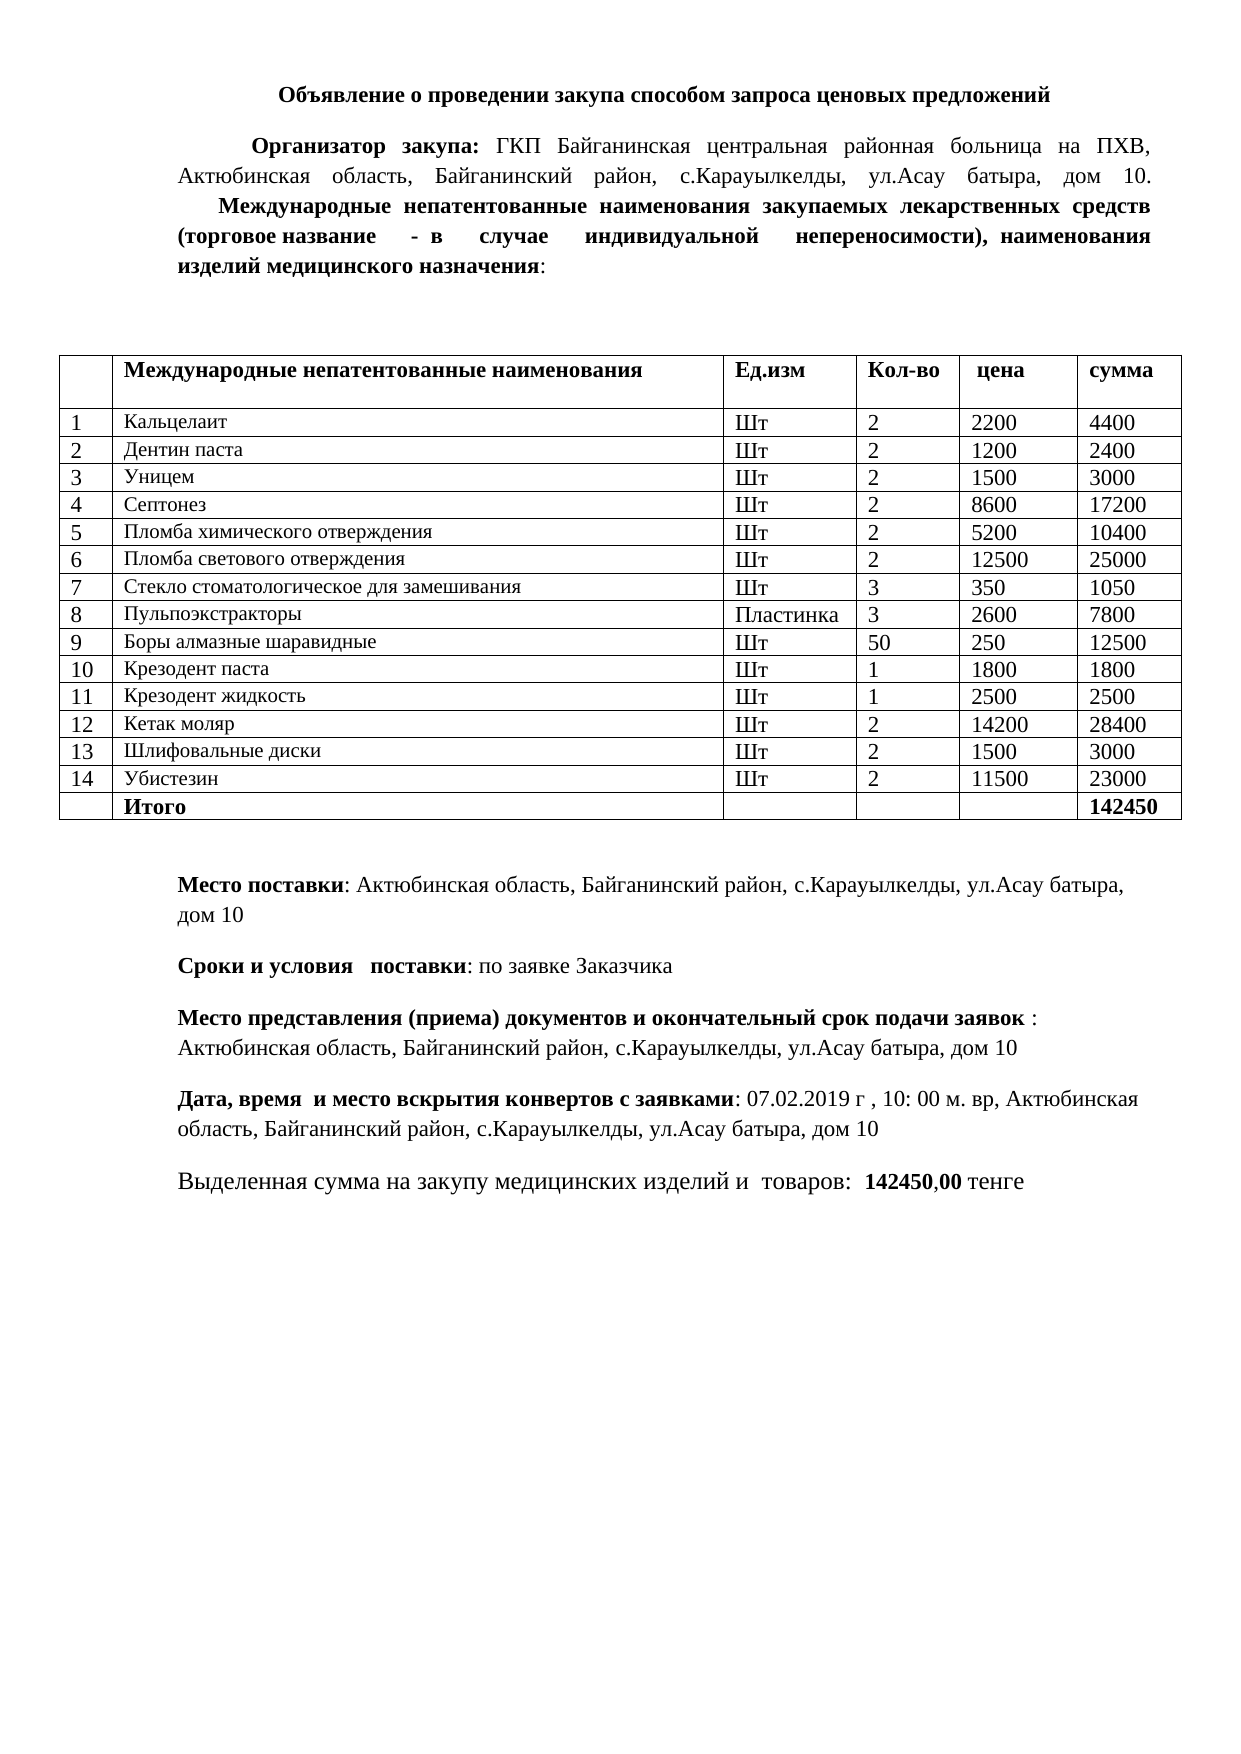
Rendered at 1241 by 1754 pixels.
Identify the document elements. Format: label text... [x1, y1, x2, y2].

table_cell 4400 [1078, 409, 1181, 436]
table_cell 2200 [960, 409, 1077, 436]
table_cell Септонез [113, 492, 723, 518]
text Организатор закупа: ГКП Байганинская центральная районная больница на ПХВ, Актюбинская область, Байганинский район, c.Карауылкелды, ул.Асау батыра, дом 10. Международные непатентованные наименования закупаемых лекарственных средств (торговое название - в случае индивидуальной непереносимости), наименования изделий медицинского назначения: [177, 132, 1152, 279]
table_cell Крезодент паста [113, 656, 723, 682]
table_cell 350 [960, 574, 1077, 600]
table_cell Пластинка [724, 601, 856, 627]
table_cell 23000 [1078, 766, 1181, 792]
table_cell 2 [857, 711, 959, 737]
table_cell 1500 [960, 464, 1077, 491]
table_cell Шт [724, 464, 856, 491]
table_cell 2500 [1078, 683, 1181, 710]
text Сроки и условия поставки: по заявке Заказчика [177, 953, 1152, 979]
table_cell Шт [724, 519, 856, 545]
table_cell 1 [60, 409, 112, 436]
table_cell 2400 [1078, 437, 1181, 463]
table_header [60, 356, 112, 408]
table_cell 1800 [1078, 656, 1181, 682]
table_header Международные непатентованные наименования [113, 356, 723, 408]
table_header Ед.изм [724, 356, 856, 408]
table_cell 50 [857, 629, 959, 655]
table_cell 2 [857, 738, 959, 764]
table_cell 7 [60, 574, 112, 600]
table_cell [857, 793, 959, 819]
table_cell [60, 793, 112, 819]
table_cell Шт [724, 492, 856, 518]
table_cell Шт [724, 546, 856, 573]
table_cell 1800 [960, 656, 1077, 682]
table_cell [960, 793, 1077, 819]
table_cell Шт [724, 629, 856, 655]
table_cell 2 [857, 437, 959, 463]
table_cell 2600 [960, 601, 1077, 627]
table_cell Боры алмазные шаравидные [113, 629, 723, 655]
text Место поставки: Актюбинская область, Байганинский район, c.Карауылкелды, ул.Асау батыра, дом 10 [177, 871, 1152, 928]
table_cell Шт [724, 738, 856, 764]
table_cell 6 [60, 546, 112, 573]
table_cell 14 [60, 766, 112, 792]
table_cell 7800 [1078, 601, 1181, 627]
table_cell 5 [60, 519, 112, 545]
table_cell Шт [724, 766, 856, 792]
table_cell 3 [857, 574, 959, 600]
text Выделенная сумма на закупу медицинских изделий и товаров: 142450,00 тенге [177, 1166, 1152, 1195]
table_cell Шт [724, 711, 856, 737]
table_cell Шт [724, 574, 856, 600]
table_cell Стекло стоматологическое для замешивания [113, 574, 723, 600]
table_cell 1 [857, 683, 959, 710]
table_cell 1 [857, 656, 959, 682]
table_cell 12500 [960, 546, 1077, 573]
table_cell 2 [857, 409, 959, 436]
table_cell 2 [60, 437, 112, 463]
table_cell 2 [857, 546, 959, 573]
table_cell Дентин паста [113, 437, 723, 463]
table_cell 1500 [960, 738, 1077, 764]
table_header цена [960, 356, 1077, 408]
table_cell 17200 [1078, 492, 1181, 518]
table_cell 2 [857, 766, 959, 792]
table_cell 10400 [1078, 519, 1181, 545]
table_cell 14200 [960, 711, 1077, 737]
table_cell 1200 [960, 437, 1077, 463]
table_cell 10 [60, 656, 112, 682]
table_cell 12 [60, 711, 112, 737]
table_cell 2500 [960, 683, 1077, 710]
table_cell 1050 [1078, 574, 1181, 600]
table_cell Шлифовальные диски [113, 738, 723, 764]
table_cell 3000 [1078, 464, 1181, 491]
table_cell 11500 [960, 766, 1077, 792]
table_header Кол-во [857, 356, 959, 408]
table_cell 4 [60, 492, 112, 518]
text Место представления (приема) документов и окончательный срок подачи заявок : Актюбинская область, Байганинский район, c.Карауылкелды, ул.Асау батыра, дом 10 [177, 1004, 1152, 1060]
table_cell 2 [857, 519, 959, 545]
table_cell Итого [113, 793, 723, 819]
table_cell 2 [857, 464, 959, 491]
table_cell Пломба химического отверждения [113, 519, 723, 545]
table_cell 13 [60, 738, 112, 764]
table_cell 250 [960, 629, 1077, 655]
table_cell 2 [857, 492, 959, 518]
table_cell 3000 [1078, 738, 1181, 764]
table_cell Шт [724, 409, 856, 436]
table_cell 142450 [1078, 793, 1181, 819]
table_cell Шт [724, 437, 856, 463]
table_cell 5200 [960, 519, 1077, 545]
table_cell Крезодент жидкость [113, 683, 723, 710]
table_cell 8600 [960, 492, 1077, 518]
text Объявление о проведении закупа способом запроса ценовых предложений [177, 81, 1152, 107]
table_header сумма [1078, 356, 1181, 408]
table_cell 3 [60, 464, 112, 491]
table_cell 3 [857, 601, 959, 627]
table_cell 9 [60, 629, 112, 655]
table_cell Шт [724, 683, 856, 710]
table_cell Пломба светового отверждения [113, 546, 723, 573]
table_cell 28400 [1078, 711, 1181, 737]
table_cell [724, 793, 856, 819]
table_cell 11 [60, 683, 112, 710]
table_cell Шт [724, 656, 856, 682]
table_cell 8 [60, 601, 112, 627]
table_cell Кальцелаит [113, 409, 723, 436]
table_cell Пульпоэкстракторы [113, 601, 723, 627]
table_cell Убистезин [113, 766, 723, 792]
table_cell 25000 [1078, 546, 1181, 573]
table_cell 12500 [1078, 629, 1181, 655]
table_cell Кетак моляр [113, 711, 723, 737]
table_cell Уницем [113, 464, 723, 491]
text Дата, время и место вскрытия конвертов с заявками: 07.02.2019 г , 10: 00 м. вр, Актюбинская область, Байганинский район, c.Карауылкелды, ул.Асау батыра, дом 10 [177, 1085, 1152, 1141]
